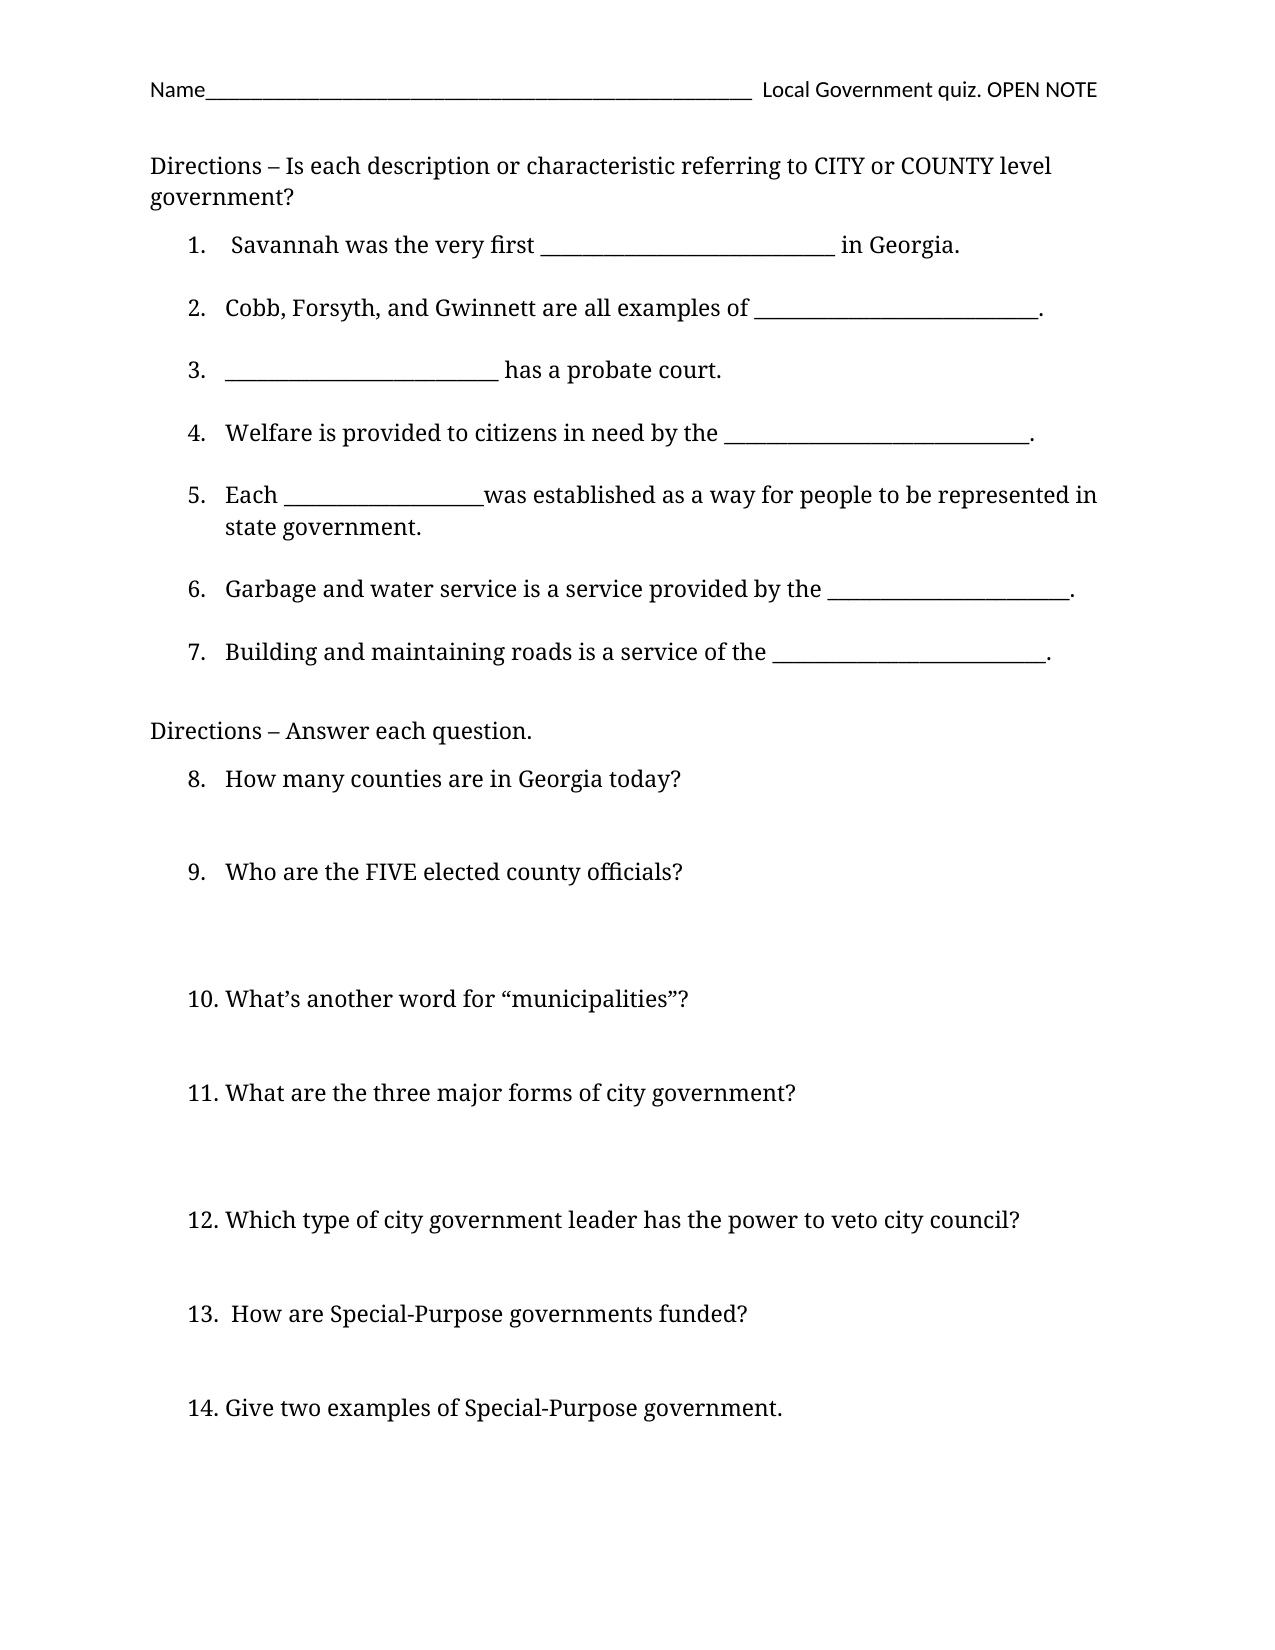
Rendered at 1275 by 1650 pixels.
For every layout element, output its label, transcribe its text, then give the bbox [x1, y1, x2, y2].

list Each ___________________was established as a way for people to be represented in state government. [187, 479, 1125, 542]
list How are Special-Purpose governments funded? [187, 1298, 1125, 1329]
list Give two examples of Special-Purpose government. [187, 1392, 1125, 1423]
list Which type of city government leader has the power to veto city council? [187, 1204, 1125, 1235]
list What are the three major forms of city government? [187, 1077, 1125, 1108]
list __________________________ has a probate court. [187, 354, 1125, 385]
text Directions – Answer each question. [150, 714, 1125, 746]
list Garbage and water service is a service provided by the _______________________. [187, 573, 1125, 604]
text Directions – Is each description or characteristic referring to CITY or COUNTY level government? [150, 150, 1125, 212]
list How many counties are in Georgia today? [187, 762, 1125, 794]
list Welfare is provided to citizens in need by the _____________________________. [187, 417, 1125, 448]
list Savannah was the very first ____________________________ in Georgia. [187, 229, 1125, 260]
list Cobb, Forsyth, and Gwinnett are all examples of ___________________________. [187, 292, 1125, 323]
list Who are the FIVE elected county officials? [187, 856, 1125, 887]
list Building and maintaining roads is a service of the __________________________. [187, 635, 1125, 667]
list What’s another word for “municipalities”? [187, 983, 1125, 1014]
